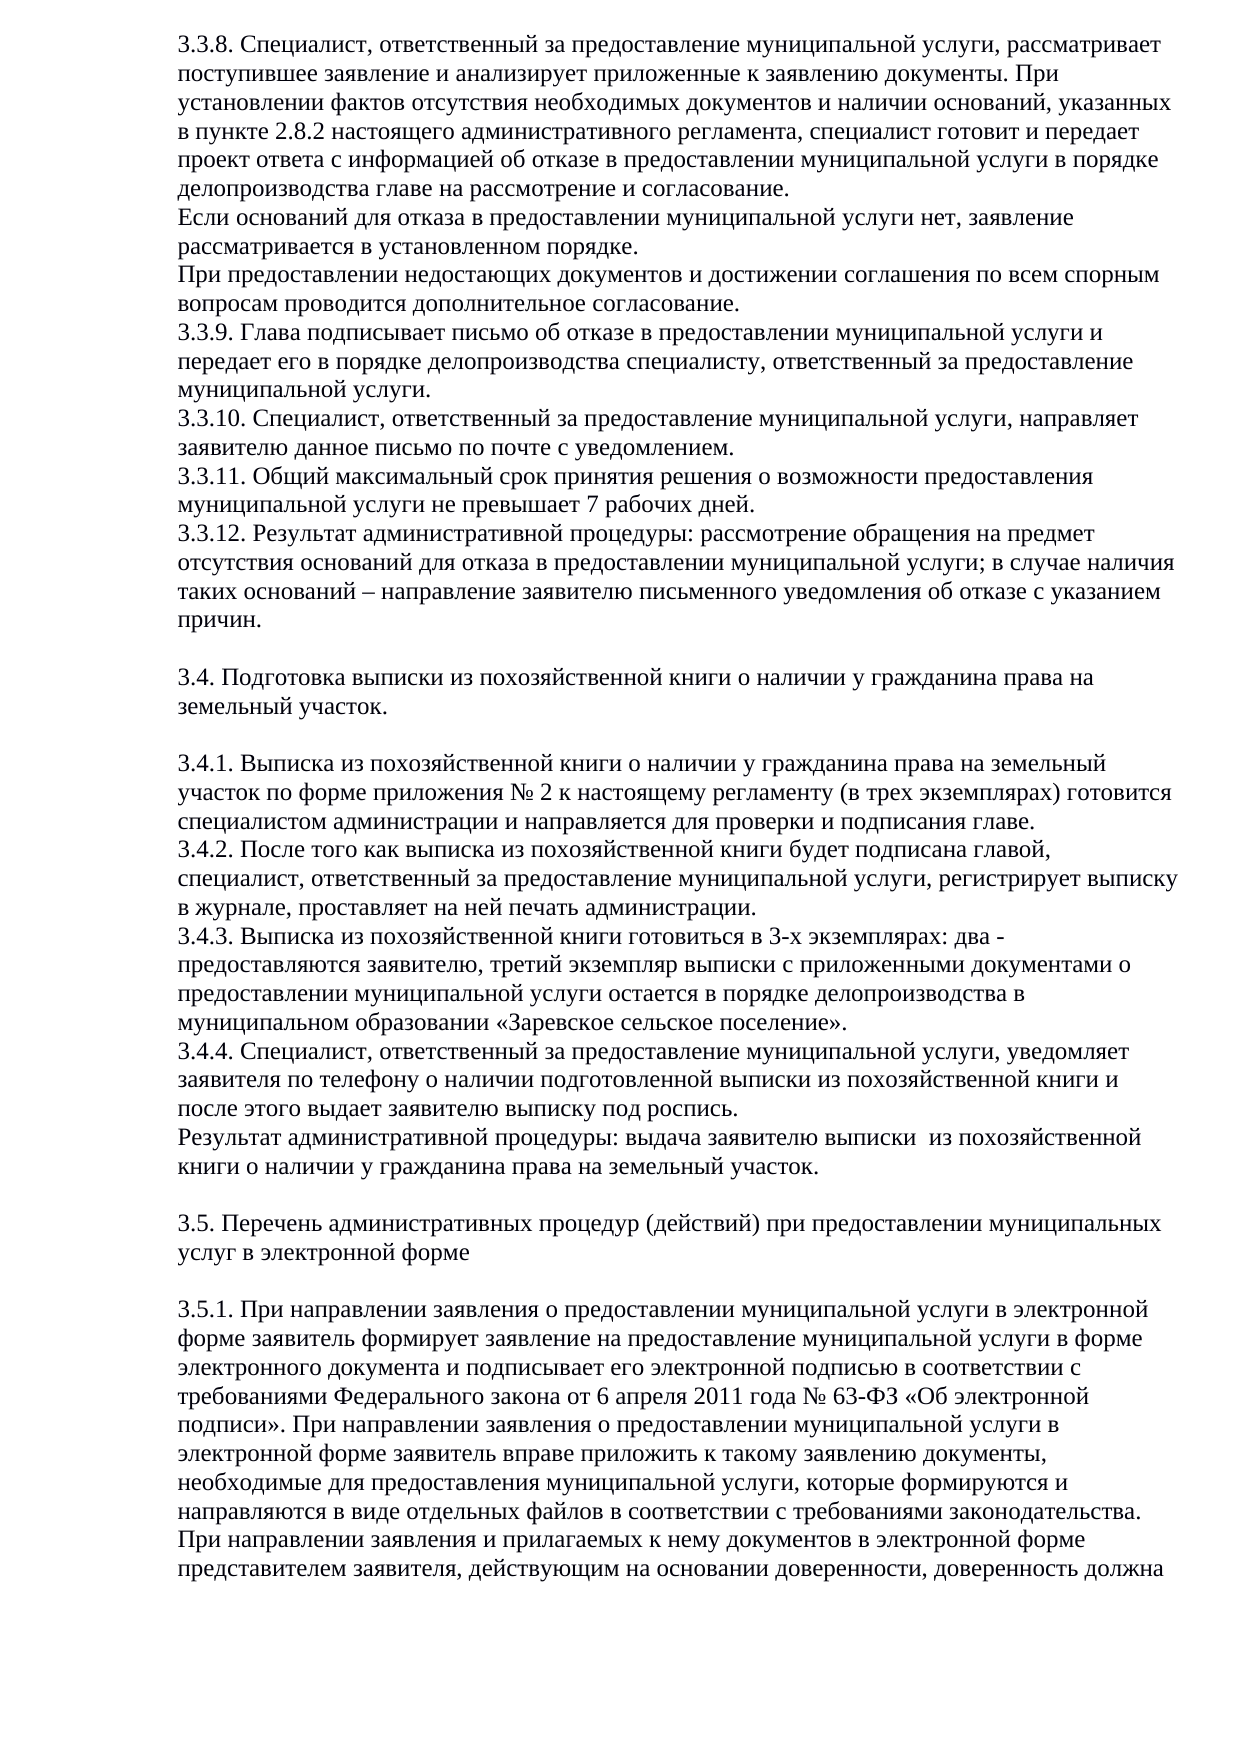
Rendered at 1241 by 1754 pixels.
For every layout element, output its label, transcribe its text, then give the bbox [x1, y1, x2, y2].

text 3.4.4. Специалист, ответственный за предоставление муниципальной услуги, уведомляет заявителя по телефону о наличии подготовленной выписки из похозяйственной книги и после этого выдает заявителю выписку под роспись. [177, 1036, 1181, 1122]
text 3.4.1. Выписка из похозяйственной книги о наличии у гражданина права на земельный участок по форме приложения № 2 к настоящему регламенту (в трех экземплярах) готовится специалистом администрации и направляется для проверки и подписания главе. [177, 748, 1181, 834]
text 3.4.3. Выписка из похозяйственной книги готовиться в 3-х экземплярах: два - предоставляются заявителю, третий экземпляр выписки с приложенными документами о предоставлении муниципальной услуги остается в порядке делопроизводства в муниципальном образовании «Заревское сельское поселение». [177, 921, 1181, 1036]
text 3.3.11. Общий максимальный срок принятия решения о возможности предоставления муниципальной услуги не превышает 7 рабочих дней. [177, 461, 1181, 518]
text 3.4. Подготовка выписки из похозяйственной книги о наличии у гражданина права на земельный участок. [177, 662, 1181, 719]
text 3.3.8. Специалист, ответственный за предоставление муниципальной услуги, рассматривает поступившее заявление и анализирует приложенные к заявлению документы. При установлении фактов отсутствия необходимых документов и наличии оснований, указанных в пункте 2.8.2 настоящего административного регламента, специалист готовит и передает проект ответа с информацией об отказе в предоставлении муниципальной услуги в порядке делопроизводства главе на рассмотрение и согласование. [177, 29, 1181, 202]
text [177, 1294, 1181, 1582]
text 3.3.12. Результат административной процедуры: рассмотрение обращения на предмет отсутствия оснований для отказа в предоставлении муниципальной услуги; в случае наличия таких оснований – направление заявителю письменного уведомления об отказе с указанием причин. [177, 518, 1181, 633]
text 3.5. Перечень административных процедур (действий) при предоставлении муниципальных услуг в электронной форме [177, 1208, 1181, 1266]
text Если оснований для отказа в предоставлении муниципальной услуги нет, заявление рассматривается в установленном порядке. [177, 202, 1181, 259]
text 3.3.9. Глава подписывает письмо об отказе в предоставлении муниципальной услуги и передает его в порядке делопроизводства специалисту, ответственный за предоставление муниципальной услуги. [177, 317, 1181, 403]
text При предоставлении недостающих документов и достижении соглашения по всем спорным вопросам проводится дополнительное согласование. [177, 259, 1181, 317]
text 3.4.2. После того как выписка из похозяйственной книги будет подписана главой, специалист, ответственный за предоставление муниципальной услуги, регистрирует выписку в журнале, проставляет на ней печать администрации. [177, 834, 1181, 921]
text 3.3.10. Специалист, ответственный за предоставление муниципальной услуги, направляет заявителю данное письмо по почте с уведомлением. [177, 403, 1181, 461]
text Результат административной процедуры: выдача заявителю выписки из похозяйственной книги о наличии у гражданина права на земельный участок. [177, 1122, 1181, 1179]
